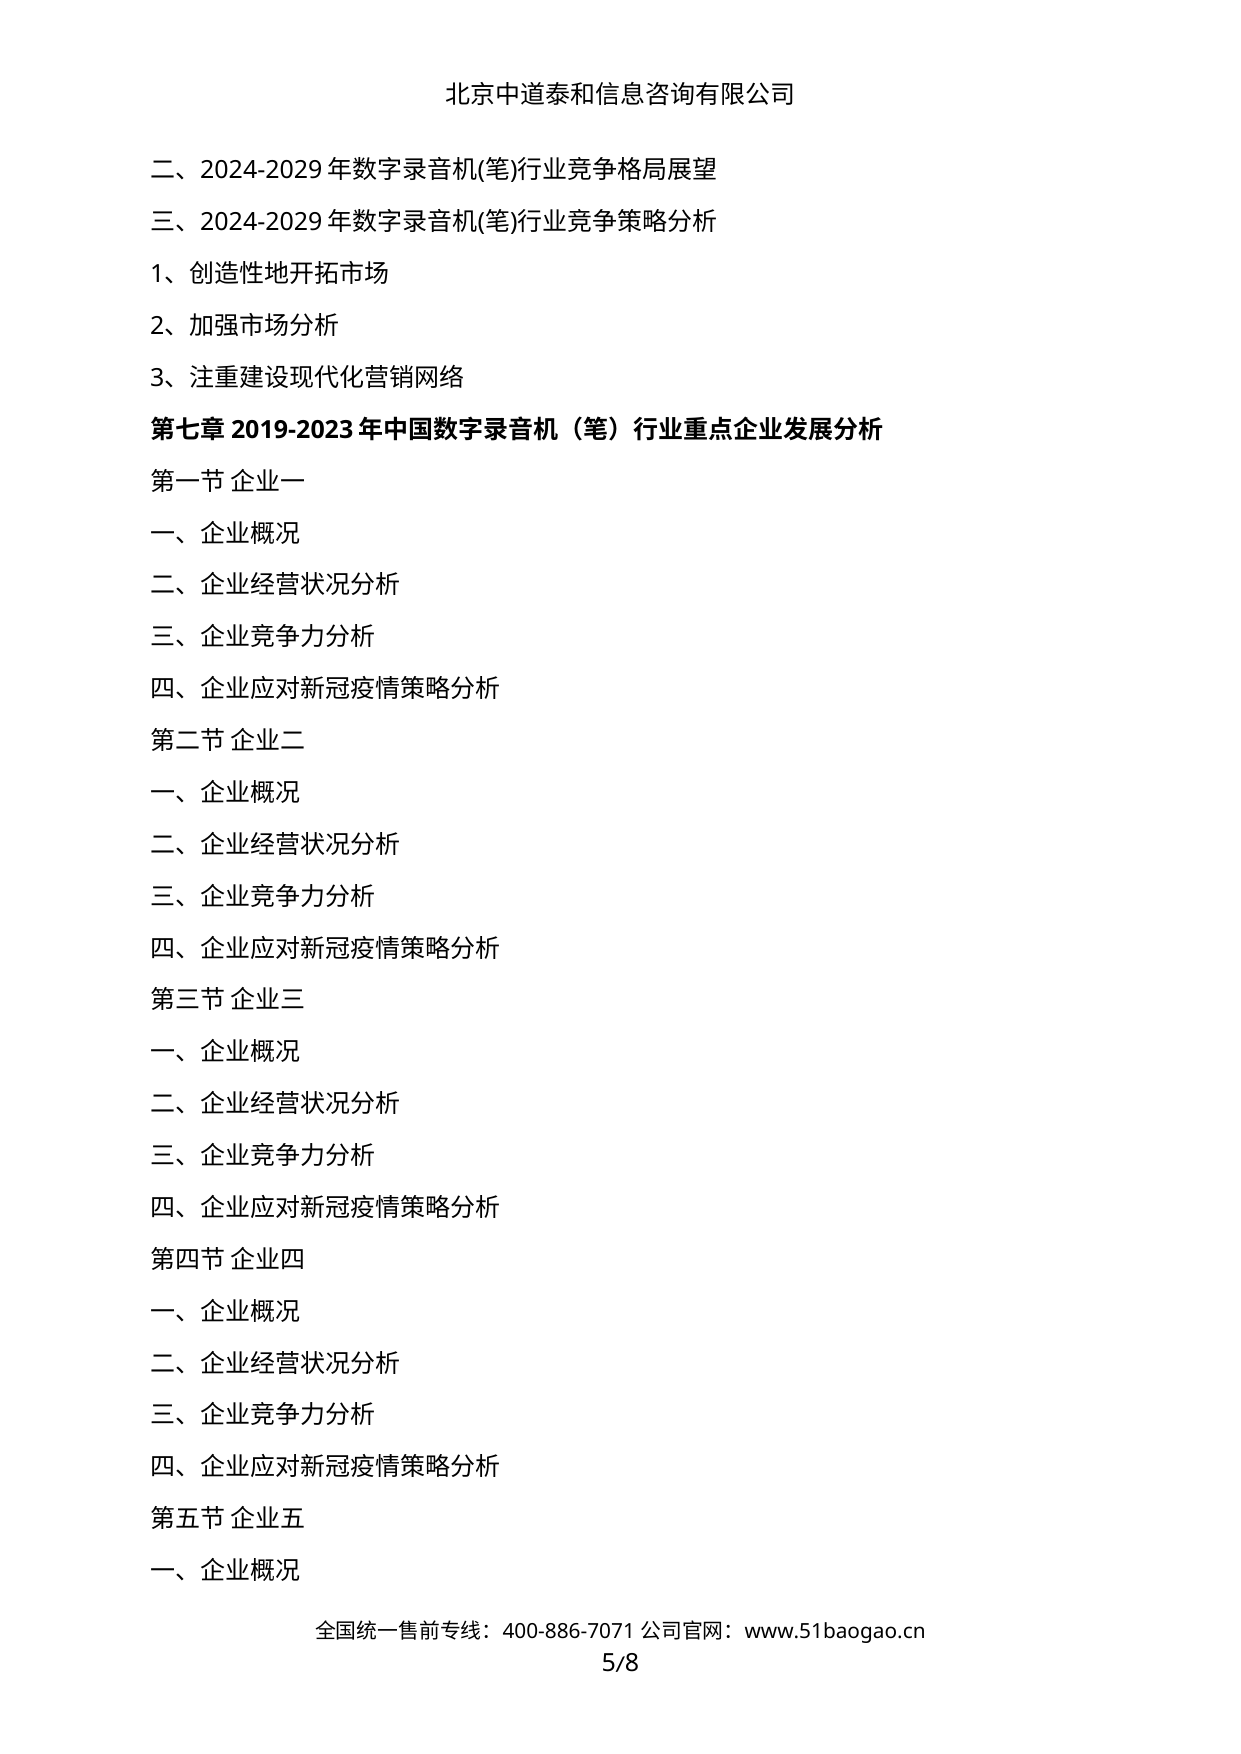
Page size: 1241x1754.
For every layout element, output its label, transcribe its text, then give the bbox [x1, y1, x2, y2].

text 第四节 企业四 [150, 1239, 1090, 1276]
text 一、企业概况 [150, 1551, 1090, 1587]
text 四、企业应对新冠疫情策略分析 [150, 1187, 1090, 1224]
text 三、企业竞争力分析 [150, 1395, 1090, 1431]
text 四、企业应对新冠疫情策略分析 [150, 1447, 1090, 1483]
text 四、企业应对新冠疫情策略分析 [150, 669, 1090, 705]
text 第五节 企业五 [150, 1499, 1090, 1535]
text 二、企业经营状况分析 [150, 1084, 1090, 1120]
text 二、企业经营状况分析 [150, 565, 1090, 601]
text 二、企业经营状况分析 [150, 824, 1090, 861]
text 1、创造性地开拓市场 [150, 254, 1090, 290]
text 三、企业竞争力分析 [150, 1136, 1090, 1172]
text 三、企业竞争力分析 [150, 617, 1090, 653]
text 第二节 企业二 [150, 721, 1090, 757]
text 第三节 企业三 [150, 980, 1090, 1016]
text 三、2024-2029年数字录音机(笔)行业竞争策略分析 [150, 202, 1090, 238]
text 四、企业应对新冠疫情策略分析 [150, 928, 1090, 964]
text 三、企业竞争力分析 [150, 876, 1090, 912]
text 一、企业概况 [150, 772, 1090, 809]
text 一、企业概况 [150, 513, 1090, 549]
text 二、2024-2029年数字录音机(笔)行业竞争格局展望 [150, 150, 1090, 186]
text 2、加强市场分析 [150, 306, 1090, 342]
text 二、企业经营状况分析 [150, 1343, 1090, 1379]
text 3、注重建设现代化营销网络 [150, 357, 1090, 394]
text 一、企业概况 [150, 1291, 1090, 1327]
text 第一节 企业一 [150, 461, 1090, 497]
text 第七章 2019-2023年中国数字录音机（笔）行业重点企业发展分析 [150, 409, 1090, 446]
text 一、企业概况 [150, 1032, 1090, 1068]
